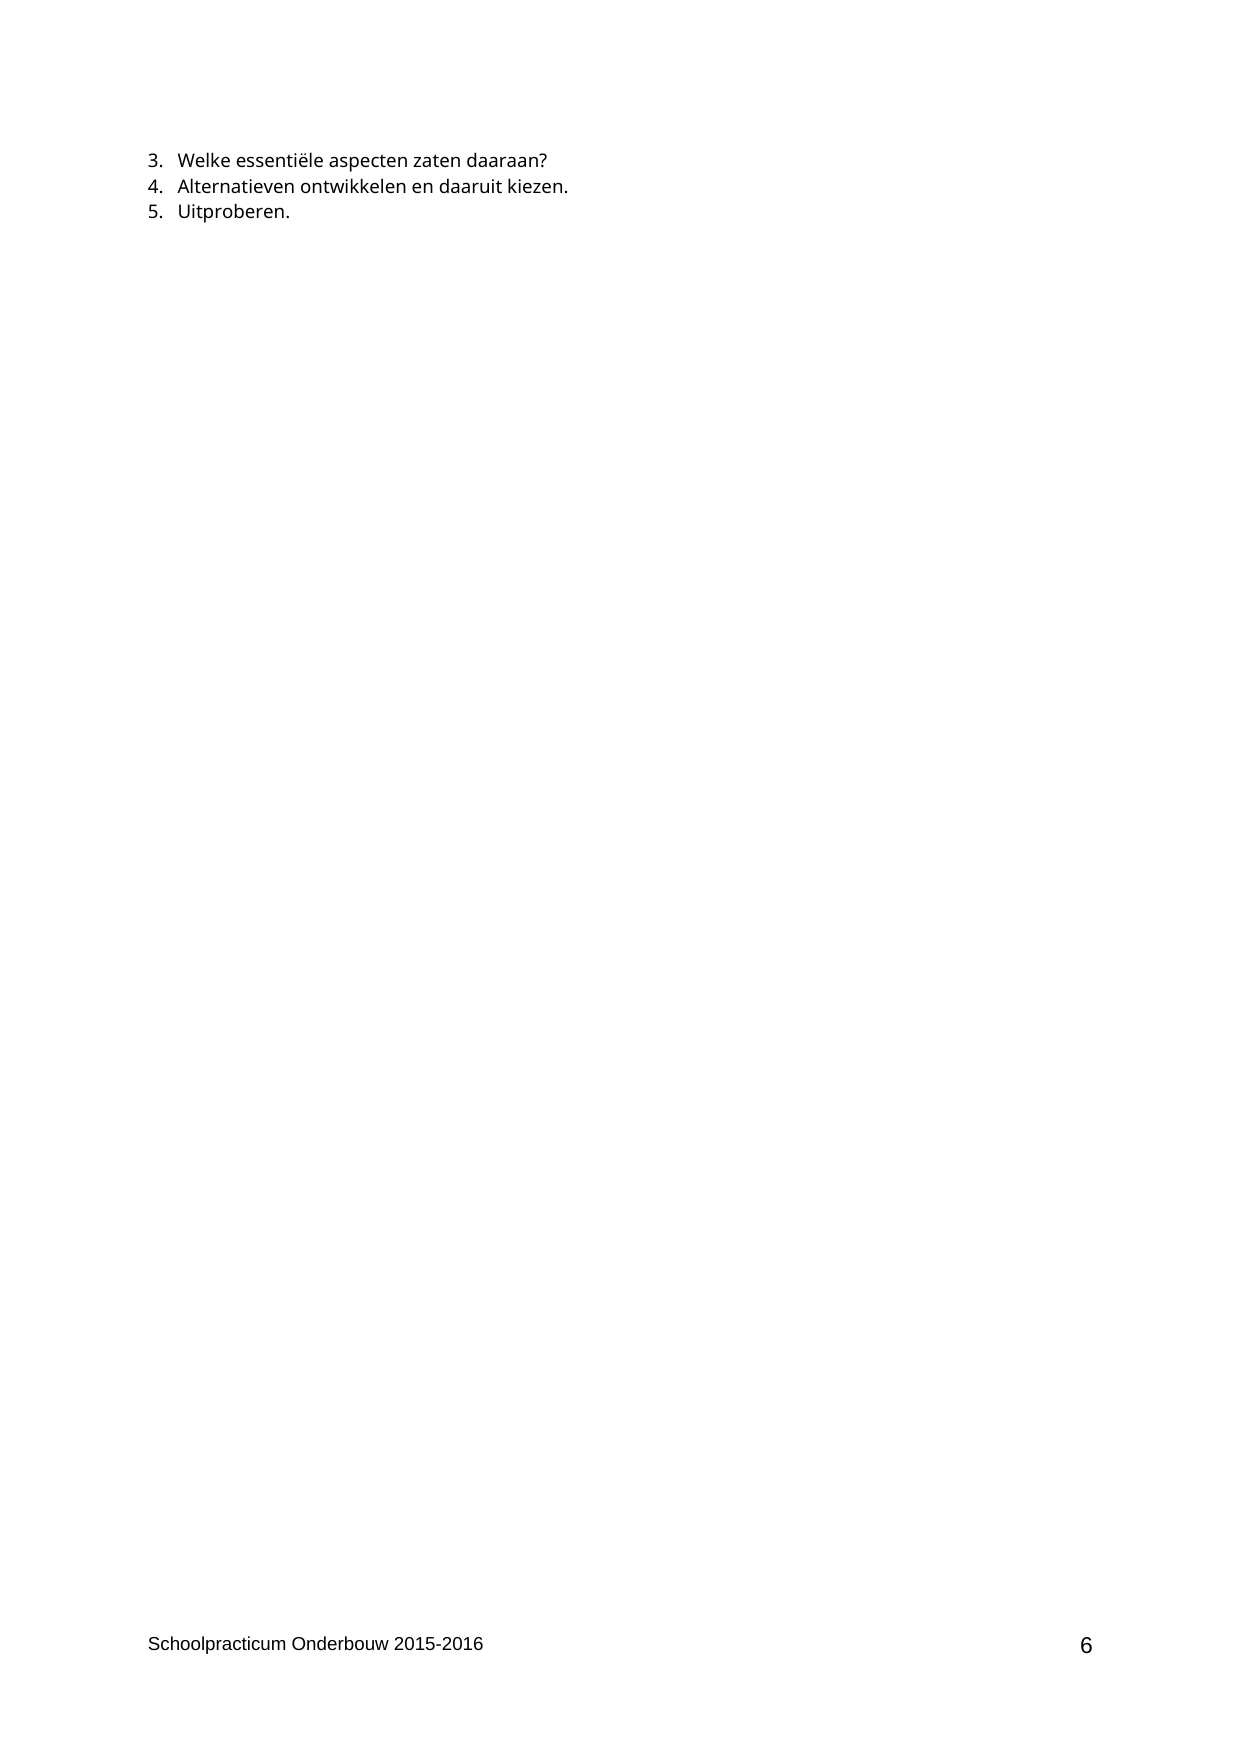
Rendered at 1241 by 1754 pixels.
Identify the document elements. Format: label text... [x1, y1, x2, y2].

list Uitproberen. [148, 199, 1093, 224]
list Alternatieven ontwikkelen en daaruit kiezen. [148, 173, 1093, 199]
list Welke essentiële aspecten zaten daaraan? [148, 148, 1093, 173]
